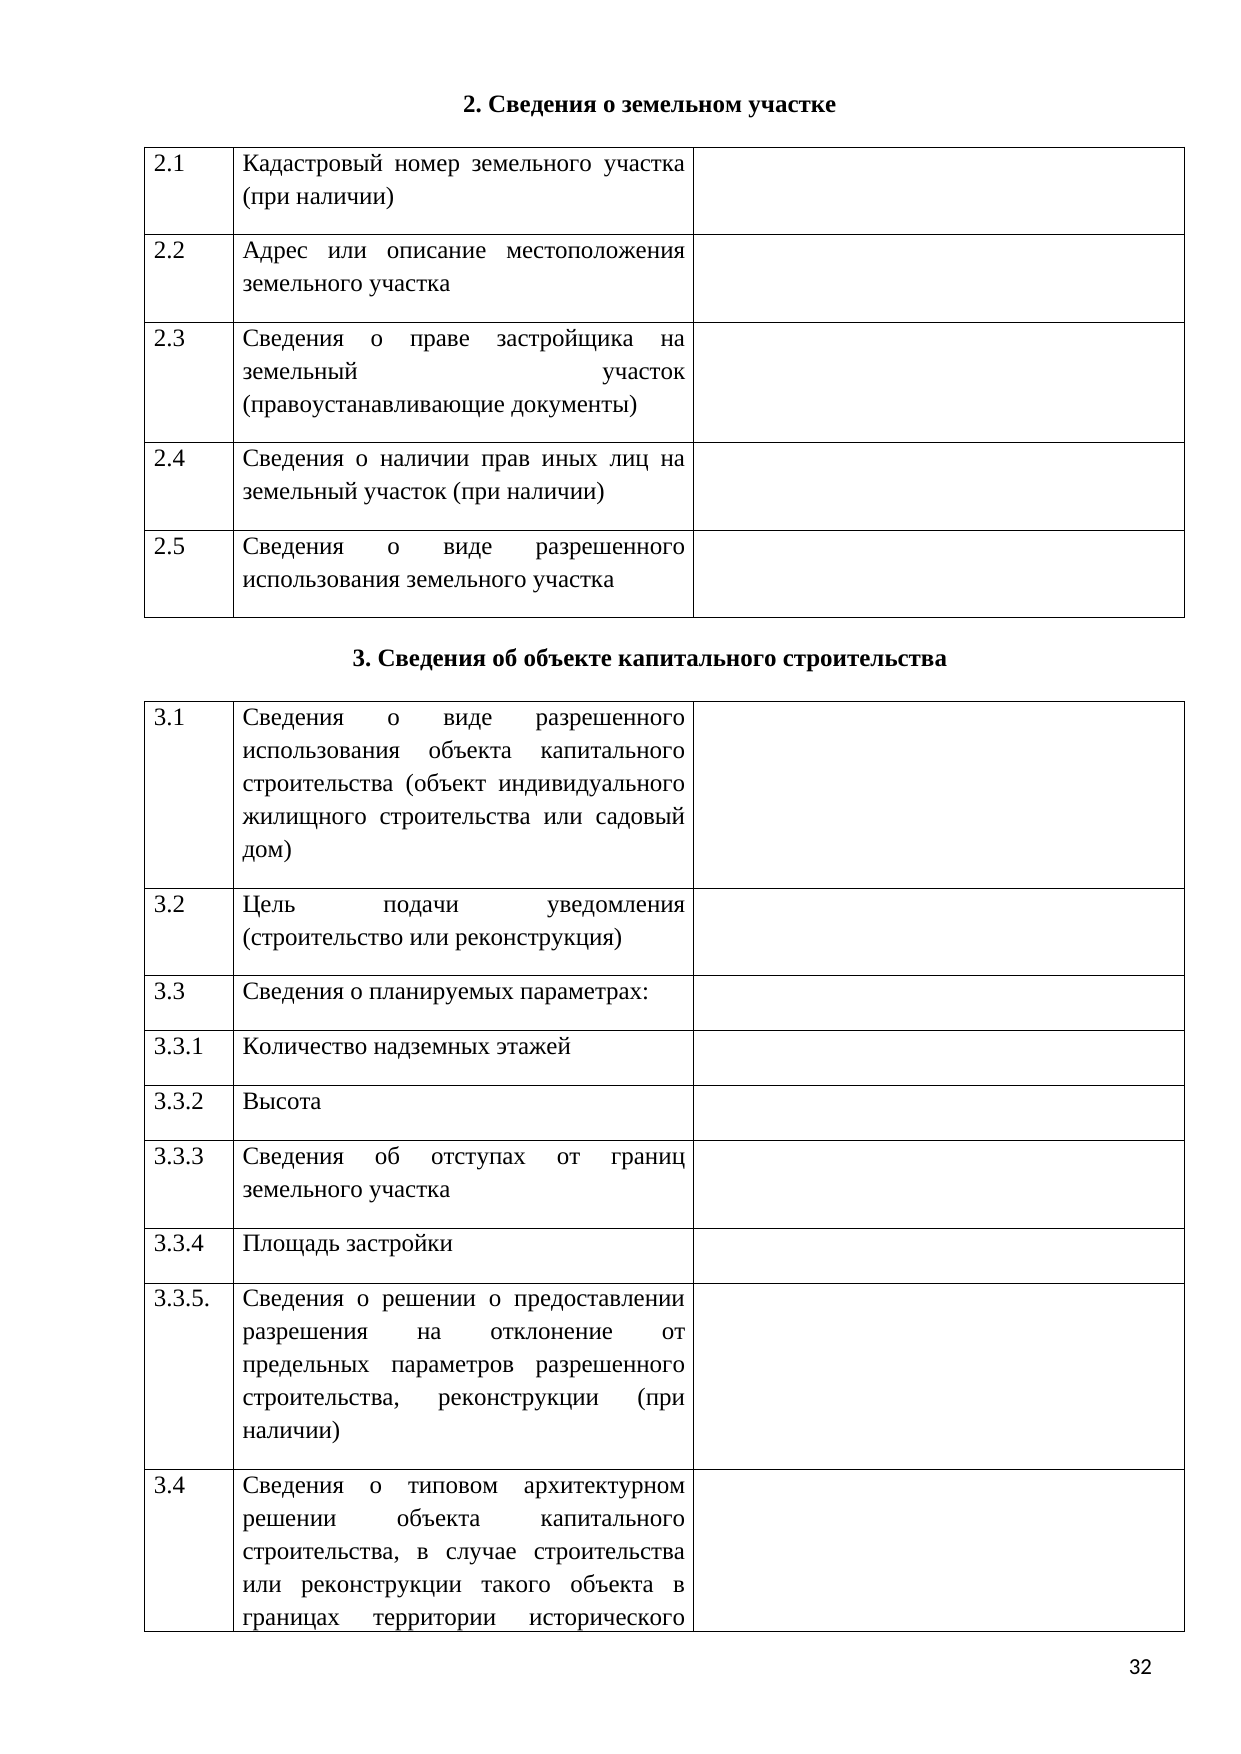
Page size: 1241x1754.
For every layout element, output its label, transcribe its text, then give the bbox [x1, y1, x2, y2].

table_cell Сведения о праве застройщика на земельный участок (правоустанавливающие документы) [234, 323, 693, 442]
table_header 3.1 [145, 702, 233, 888]
table_cell Адрес или описание местоположения земельного участка [234, 235, 693, 322]
table_cell [694, 1141, 1184, 1227]
table_cell 3.4 [145, 1470, 233, 1631]
table_cell [694, 235, 1184, 322]
table_cell 3.3.5. [145, 1284, 233, 1469]
table_header 2.1 [145, 148, 233, 234]
text 2. Сведения о земельном участке [148, 89, 1152, 117]
table_cell Площадь застройки [234, 1229, 693, 1282]
table_cell 2.2 [145, 235, 233, 322]
table_cell [694, 889, 1184, 975]
table_cell Сведения о решении о предоставлении разрешения на отклонение от предельных параметров разрешенного строительства, реконструкции (при наличии) [234, 1284, 693, 1469]
table_cell [694, 1031, 1184, 1085]
table_header [694, 702, 1184, 888]
table_cell 2.5 [145, 531, 233, 617]
text 3. Сведения об объекте капитального строительства [148, 643, 1152, 672]
table_cell 3.3 [145, 976, 233, 1030]
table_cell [234, 1470, 693, 1631]
table_header [694, 148, 1184, 234]
table_cell 3.3.4 [145, 1229, 233, 1282]
table_cell [694, 443, 1184, 530]
table_cell [694, 323, 1184, 442]
table_cell 2.4 [145, 443, 233, 530]
table_cell [694, 1229, 1184, 1282]
table_cell 2.3 [145, 323, 233, 442]
table_cell Сведения о наличии прав иных лиц на земельный участок (при наличии) [234, 443, 693, 530]
table_cell Сведения об отступах от границ земельного участка [234, 1141, 693, 1227]
table_cell Количество надземных этажей [234, 1031, 693, 1085]
table_cell Сведения о планируемых параметрах: [234, 976, 693, 1030]
table_cell [694, 1470, 1184, 1631]
table_cell 3.2 [145, 889, 233, 975]
table_header Сведения о виде разрешенного использования объекта капитального строительства (объект индивидуального жилищного строительства или садовый дом) [234, 702, 693, 888]
table_header Кадастровый номер земельного участка (при наличии) [234, 148, 693, 234]
table_cell [694, 976, 1184, 1030]
table_cell Цель подачи уведомления (строительство или реконструкция) [234, 889, 693, 975]
table_cell [694, 1086, 1184, 1140]
table_cell [694, 1284, 1184, 1469]
table_cell 3.3.3 [145, 1141, 233, 1227]
table_cell 3.3.1 [145, 1031, 233, 1085]
table_cell 3.3.2 [145, 1086, 233, 1140]
table_cell Сведения о виде разрешенного использования земельного участка [234, 531, 693, 617]
table_cell Высота [234, 1086, 693, 1140]
table_cell [694, 531, 1184, 617]
